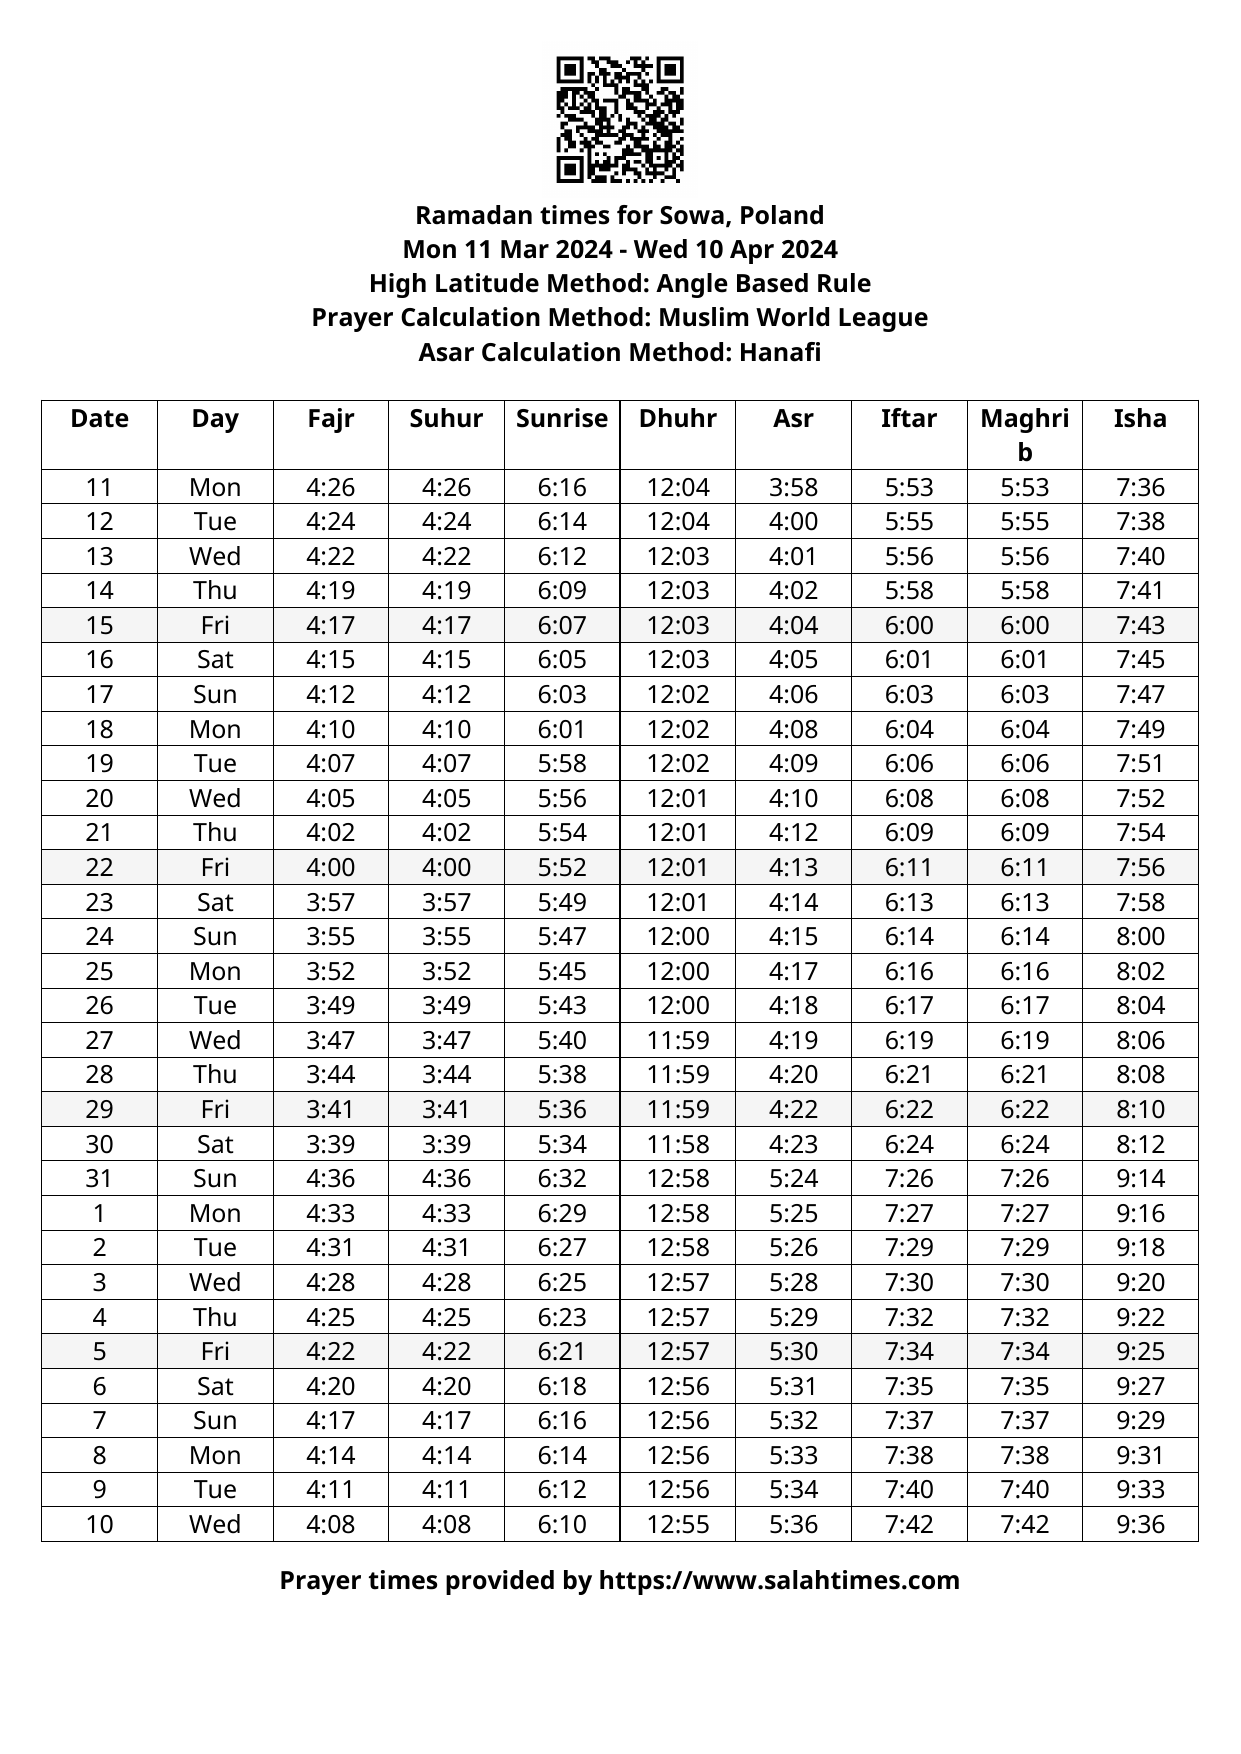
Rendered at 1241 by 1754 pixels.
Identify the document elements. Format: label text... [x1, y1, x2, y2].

table_cell 4:20 [389, 1369, 504, 1402]
table_cell 10 [42, 1507, 157, 1541]
table_cell 4:25 [389, 1300, 504, 1333]
table_cell 4:07 [274, 746, 388, 780]
table_cell 12:58 [621, 1196, 735, 1229]
table_cell 12:04 [621, 470, 735, 503]
table_cell 12:58 [621, 1161, 735, 1195]
table_cell 2 [42, 1231, 157, 1264]
picture [542, 41, 699, 198]
table_cell 12:00 [621, 954, 735, 987]
table_cell Tue [158, 1473, 273, 1506]
table_cell 12:56 [621, 1404, 735, 1437]
table_cell 5:58 [968, 574, 1082, 607]
table_cell 12:02 [621, 712, 735, 745]
table_cell 4 [42, 1300, 157, 1333]
table_cell 6:22 [968, 1092, 1082, 1126]
table_cell 4:05 [736, 643, 851, 676]
table_cell 12:01 [621, 781, 735, 814]
table_cell 5:47 [505, 919, 619, 953]
table_cell 6:11 [852, 850, 967, 884]
table_cell 7:27 [852, 1196, 967, 1229]
table_cell 4:13 [736, 850, 851, 884]
table_cell 4:26 [274, 470, 388, 503]
table_cell 9:27 [1083, 1369, 1198, 1402]
table_cell 7:42 [968, 1507, 1082, 1541]
table_cell 7:38 [852, 1438, 967, 1472]
table_cell 3:44 [274, 1058, 388, 1091]
table_cell 3:44 [389, 1058, 504, 1091]
text High Latitude Method: Angle Based Rule [42, 266, 1198, 300]
text Prayer times provided by https://www.salahtimes.com [42, 1563, 1198, 1597]
table_cell 3:52 [389, 954, 504, 987]
table_cell 7:26 [852, 1161, 967, 1195]
table_cell 11:58 [621, 1127, 735, 1160]
table_cell 4:23 [736, 1127, 851, 1160]
table_cell 12:55 [621, 1507, 735, 1541]
table_cell 6:09 [505, 574, 619, 607]
table_cell Mon [158, 1196, 273, 1229]
table_cell 12:01 [621, 850, 735, 884]
table_cell 18 [42, 712, 157, 745]
table_cell 12:01 [621, 816, 735, 849]
table_cell 6:14 [505, 504, 619, 538]
table_cell 8:10 [1083, 1092, 1198, 1126]
table_cell 1 [42, 1196, 157, 1229]
table_cell 7:45 [1083, 643, 1198, 676]
table_cell 29 [42, 1092, 157, 1126]
table_cell Wed [158, 1265, 273, 1299]
table_cell 12:57 [621, 1265, 735, 1299]
table_cell 4:22 [736, 1092, 851, 1126]
table_cell 4:06 [736, 677, 851, 711]
table_cell 6:14 [968, 919, 1082, 953]
table_cell 12:02 [621, 746, 735, 780]
table_cell 3:41 [389, 1092, 504, 1126]
table_cell 6:11 [968, 850, 1082, 884]
table_cell 7:27 [968, 1196, 1082, 1229]
table_cell 6:29 [505, 1196, 619, 1229]
table_cell 7:51 [1083, 746, 1198, 780]
table_cell 4:01 [736, 539, 851, 572]
table_cell 4:02 [389, 816, 504, 849]
table_cell 5:38 [505, 1058, 619, 1091]
table_cell 17 [42, 677, 157, 711]
table_header Iftar [852, 401, 967, 469]
table_cell 4:15 [736, 919, 851, 953]
table_cell 6:21 [852, 1058, 967, 1091]
table_cell 5:58 [505, 746, 619, 780]
table_cell 6:24 [852, 1127, 967, 1160]
table_cell 5:58 [852, 574, 967, 607]
table_cell 9 [42, 1473, 157, 1506]
table_cell 5:34 [736, 1473, 851, 1506]
table_cell 12:03 [621, 539, 735, 572]
table_cell 6:03 [968, 677, 1082, 711]
table_cell 9:16 [1083, 1196, 1198, 1229]
table_cell 9:33 [1083, 1473, 1198, 1506]
table_cell 11:59 [621, 1058, 735, 1091]
table_cell 25 [42, 954, 157, 987]
table_cell 5:36 [736, 1507, 851, 1541]
table_cell 5:31 [736, 1369, 851, 1402]
table_cell 7:58 [1083, 885, 1198, 918]
table_cell 9:36 [1083, 1507, 1198, 1541]
table_cell 4:31 [389, 1231, 504, 1264]
table_cell 8:04 [1083, 989, 1198, 1022]
table_cell 5:56 [852, 539, 967, 572]
table_cell Sun [158, 677, 273, 711]
table_cell Thu [158, 1300, 273, 1333]
table_cell 24 [42, 919, 157, 953]
table_cell 4:33 [274, 1196, 388, 1229]
table_cell 6:10 [505, 1507, 619, 1541]
table_cell 31 [42, 1161, 157, 1195]
table_cell 3:55 [389, 919, 504, 953]
table_cell 3:47 [389, 1023, 504, 1057]
table_cell 5:55 [852, 504, 967, 538]
table_cell 14 [42, 574, 157, 607]
table_cell 7:34 [968, 1334, 1082, 1368]
table_cell 8:00 [1083, 919, 1198, 953]
table_cell 3:41 [274, 1092, 388, 1126]
table_cell 6:32 [505, 1161, 619, 1195]
table_cell 4:10 [274, 712, 388, 745]
table_cell 6:22 [852, 1092, 967, 1126]
table_cell 7:40 [852, 1473, 967, 1506]
table_cell 6:16 [505, 1404, 619, 1437]
table_cell 4:14 [274, 1438, 388, 1472]
table_cell 3:49 [389, 989, 504, 1022]
table_cell 12:00 [621, 989, 735, 1022]
table_cell 13 [42, 539, 157, 572]
table_cell 4:24 [389, 504, 504, 538]
table_cell 4:25 [274, 1300, 388, 1333]
table_cell 3:57 [274, 885, 388, 918]
table_cell 12 [42, 504, 157, 538]
text Mon 11 Mar 2024 - Wed 10 Apr 2024 [42, 232, 1198, 266]
table_cell 7:29 [852, 1231, 967, 1264]
table_cell 4:02 [274, 816, 388, 849]
table_cell 7:56 [1083, 850, 1198, 884]
table_cell 6:19 [968, 1023, 1082, 1057]
table_cell 6:07 [505, 608, 619, 642]
table_cell Sat [158, 885, 273, 918]
table_cell Wed [158, 781, 273, 814]
table_cell 4:18 [736, 989, 851, 1022]
table_cell 7:34 [852, 1334, 967, 1368]
table_cell 4:17 [389, 608, 504, 642]
table_cell 21 [42, 816, 157, 849]
table_cell 6:00 [968, 608, 1082, 642]
table_cell Thu [158, 1058, 273, 1091]
table_cell 6:14 [505, 1438, 619, 1472]
table_cell 7:32 [968, 1300, 1082, 1333]
table_cell 4:05 [389, 781, 504, 814]
table_cell Wed [158, 1507, 273, 1541]
table_cell 15 [42, 608, 157, 642]
table_cell 5:32 [736, 1404, 851, 1437]
table_cell 4:12 [736, 816, 851, 849]
text Prayer Calculation Method: Muslim World League [42, 300, 1198, 334]
table_cell 4:31 [274, 1231, 388, 1264]
table_cell 6:24 [968, 1127, 1082, 1160]
table_cell 6:21 [505, 1334, 619, 1368]
table_cell 5:25 [736, 1196, 851, 1229]
table_cell 7:30 [852, 1265, 967, 1299]
table_cell 4:07 [389, 746, 504, 780]
table_cell 6:06 [968, 746, 1082, 780]
table_cell 7:41 [1083, 574, 1198, 607]
table_cell Sat [158, 1127, 273, 1160]
table_cell Wed [158, 1023, 273, 1057]
table_cell 12:03 [621, 643, 735, 676]
table_cell Thu [158, 816, 273, 849]
table_cell 8 [42, 1438, 157, 1472]
table_cell 6:25 [505, 1265, 619, 1299]
table_cell 4:10 [736, 781, 851, 814]
table_cell 6:17 [852, 989, 967, 1022]
table_cell 4:08 [389, 1507, 504, 1541]
table_cell 5:33 [736, 1438, 851, 1472]
table_cell 3:52 [274, 954, 388, 987]
table_cell 3:58 [736, 470, 851, 503]
table_cell 6:08 [852, 781, 967, 814]
table_header Sunrise [505, 401, 619, 469]
table_cell 4:22 [274, 539, 388, 572]
table_cell 4:15 [274, 643, 388, 676]
table_cell 3 [42, 1265, 157, 1299]
table_cell 7:30 [968, 1265, 1082, 1299]
table_cell 6:08 [968, 781, 1082, 814]
table_cell 6 [42, 1369, 157, 1402]
table_cell 8:12 [1083, 1127, 1198, 1160]
table_cell 7:32 [852, 1300, 967, 1333]
table_cell 4:00 [736, 504, 851, 538]
table_cell Thu [158, 574, 273, 607]
table_cell 6:01 [968, 643, 1082, 676]
table_cell 4:08 [274, 1507, 388, 1541]
table_cell 4:19 [274, 574, 388, 607]
table_cell 5:53 [852, 470, 967, 503]
table_cell 5:29 [736, 1300, 851, 1333]
table_cell 6:23 [505, 1300, 619, 1333]
table_cell 4:14 [736, 885, 851, 918]
table_cell 12:57 [621, 1334, 735, 1368]
table_cell Mon [158, 954, 273, 987]
table_cell 4:05 [274, 781, 388, 814]
table_cell 7:47 [1083, 677, 1198, 711]
table_cell 7:26 [968, 1161, 1082, 1195]
table_cell Sat [158, 643, 273, 676]
table_cell 6:01 [505, 712, 619, 745]
table_cell 5:34 [505, 1127, 619, 1160]
table_cell 3:55 [274, 919, 388, 953]
table_cell 7:36 [1083, 470, 1198, 503]
table_cell 9:14 [1083, 1161, 1198, 1195]
table_cell 28 [42, 1058, 157, 1091]
table_cell 4:28 [389, 1265, 504, 1299]
table_cell 6:05 [505, 643, 619, 676]
table_cell 3:47 [274, 1023, 388, 1057]
table_cell 7:29 [968, 1231, 1082, 1264]
table_cell 9:29 [1083, 1404, 1198, 1437]
table_header Fajr [274, 401, 388, 469]
table_cell 9:31 [1083, 1438, 1198, 1472]
table_cell 4:17 [389, 1404, 504, 1437]
table_cell 4:00 [389, 850, 504, 884]
table_cell 5:56 [968, 539, 1082, 572]
table_cell 5:40 [505, 1023, 619, 1057]
table_cell 4:17 [274, 608, 388, 642]
table_cell 4:20 [274, 1369, 388, 1402]
table_cell 22 [42, 850, 157, 884]
table_cell 8:02 [1083, 954, 1198, 987]
table_cell 7:35 [968, 1369, 1082, 1402]
table_cell 4:12 [389, 677, 504, 711]
table_cell 6:00 [852, 608, 967, 642]
table_cell 7 [42, 1404, 157, 1437]
table_cell 12:01 [621, 885, 735, 918]
table_cell 3:49 [274, 989, 388, 1022]
table_cell Tue [158, 989, 273, 1022]
table_cell 4:12 [274, 677, 388, 711]
table_cell 4:33 [389, 1196, 504, 1229]
table_cell Sun [158, 919, 273, 953]
table_cell 4:28 [274, 1265, 388, 1299]
table_cell 6:04 [968, 712, 1082, 745]
table_cell 7:49 [1083, 712, 1198, 745]
table_cell Mon [158, 712, 273, 745]
table_cell 7:43 [1083, 608, 1198, 642]
table_cell Sat [158, 1369, 273, 1402]
table_cell 6:18 [505, 1369, 619, 1402]
table_cell 7:35 [852, 1369, 967, 1402]
table_cell 12:58 [621, 1231, 735, 1264]
table_cell 11:59 [621, 1092, 735, 1126]
table_cell 3:39 [389, 1127, 504, 1160]
table_cell 9:25 [1083, 1334, 1198, 1368]
table_header Isha [1083, 401, 1198, 469]
table_cell 4:10 [389, 712, 504, 745]
table_cell 7:37 [968, 1404, 1082, 1437]
table_cell 6:03 [505, 677, 619, 711]
table_cell Tue [158, 1231, 273, 1264]
text Ramadan times for Sowa, Poland [42, 198, 1198, 232]
table_cell Wed [158, 539, 273, 572]
table_cell 7:52 [1083, 781, 1198, 814]
table_cell 19 [42, 746, 157, 780]
table_cell 6:09 [852, 816, 967, 849]
table_cell 4:08 [736, 712, 851, 745]
table_cell 12:00 [621, 919, 735, 953]
table_cell 5 [42, 1334, 157, 1368]
table_cell 4:24 [274, 504, 388, 538]
table_cell 6:19 [852, 1023, 967, 1057]
table_cell 5:45 [505, 954, 619, 987]
table_cell Fri [158, 608, 273, 642]
table_cell 30 [42, 1127, 157, 1160]
table_header Dhuhr [621, 401, 735, 469]
table_cell 4:11 [274, 1473, 388, 1506]
table_cell 7:38 [1083, 504, 1198, 538]
table_cell 5:56 [505, 781, 619, 814]
table_cell 5:28 [736, 1265, 851, 1299]
table_cell 12:56 [621, 1473, 735, 1506]
table_cell 7:37 [852, 1404, 967, 1437]
table_cell 4:26 [389, 470, 504, 503]
table_cell 23 [42, 885, 157, 918]
table_header Maghrib [968, 401, 1082, 469]
table_cell 12:56 [621, 1369, 735, 1402]
table_cell 4:36 [389, 1161, 504, 1195]
table_cell 5:26 [736, 1231, 851, 1264]
table_cell 6:16 [505, 470, 619, 503]
table_cell 4:22 [274, 1334, 388, 1368]
table_cell 8:08 [1083, 1058, 1198, 1091]
table_cell 7:38 [968, 1438, 1082, 1472]
table_cell 4:22 [389, 539, 504, 572]
table_cell 6:04 [852, 712, 967, 745]
table_cell 6:01 [852, 643, 967, 676]
table_cell 6:27 [505, 1231, 619, 1264]
table_cell 12:56 [621, 1438, 735, 1472]
table_cell 5:53 [968, 470, 1082, 503]
table_cell Sun [158, 1161, 273, 1195]
table_cell Tue [158, 504, 273, 538]
table_cell 6:16 [852, 954, 967, 987]
table_cell 4:19 [389, 574, 504, 607]
table_cell 12:02 [621, 677, 735, 711]
table_cell 9:20 [1083, 1265, 1198, 1299]
table_cell 4:17 [274, 1404, 388, 1437]
table_cell Fri [158, 1334, 273, 1368]
text Asar Calculation Method: Hanafi [42, 334, 1198, 368]
table_cell 6:09 [968, 816, 1082, 849]
table_cell 6:21 [968, 1058, 1082, 1091]
table_cell 3:39 [274, 1127, 388, 1160]
table_cell 6:12 [505, 1473, 619, 1506]
table_cell 4:36 [274, 1161, 388, 1195]
table_cell 11 [42, 470, 157, 503]
table_cell 6:03 [852, 677, 967, 711]
table_cell 20 [42, 781, 157, 814]
table_cell 27 [42, 1023, 157, 1057]
table_cell 5:55 [968, 504, 1082, 538]
table_cell 9:22 [1083, 1300, 1198, 1333]
table_cell 6:13 [852, 885, 967, 918]
table_cell 4:20 [736, 1058, 851, 1091]
table_cell 5:43 [505, 989, 619, 1022]
table_cell 5:49 [505, 885, 619, 918]
table_cell 12:57 [621, 1300, 735, 1333]
table_header Date [42, 401, 157, 469]
table_cell 5:54 [505, 816, 619, 849]
table_cell Mon [158, 1438, 273, 1472]
table_cell 6:06 [852, 746, 967, 780]
table_cell 4:09 [736, 746, 851, 780]
table_cell 5:36 [505, 1092, 619, 1126]
table_cell 4:11 [389, 1473, 504, 1506]
table_header Suhur [389, 401, 504, 469]
table_cell Fri [158, 850, 273, 884]
table_cell 7:40 [1083, 539, 1198, 572]
table_cell 12:03 [621, 608, 735, 642]
table_cell 16 [42, 643, 157, 676]
table_cell 12:04 [621, 504, 735, 538]
table_cell 26 [42, 989, 157, 1022]
table_cell Fri [158, 1092, 273, 1126]
table_cell 6:13 [968, 885, 1082, 918]
table_cell 6:14 [852, 919, 967, 953]
table_cell 4:17 [736, 954, 851, 987]
table_cell 9:18 [1083, 1231, 1198, 1264]
table_cell 7:42 [852, 1507, 967, 1541]
table_cell 4:04 [736, 608, 851, 642]
table_cell Sun [158, 1404, 273, 1437]
table_cell 4:00 [274, 850, 388, 884]
table_header Asr [736, 401, 851, 469]
table_cell 4:15 [389, 643, 504, 676]
table_header Day [158, 401, 273, 469]
table_cell 3:57 [389, 885, 504, 918]
table_cell 4:14 [389, 1438, 504, 1472]
table_cell 12:03 [621, 574, 735, 607]
table_cell 5:52 [505, 850, 619, 884]
table_cell 6:17 [968, 989, 1082, 1022]
table_cell Mon [158, 470, 273, 503]
table_cell 8:06 [1083, 1023, 1198, 1057]
table_cell 4:22 [389, 1334, 504, 1368]
table_cell 5:30 [736, 1334, 851, 1368]
table_cell 7:54 [1083, 816, 1198, 849]
table_cell 4:02 [736, 574, 851, 607]
table_cell 6:12 [505, 539, 619, 572]
table_cell 7:40 [968, 1473, 1082, 1506]
table_cell 11:59 [621, 1023, 735, 1057]
table_cell Tue [158, 746, 273, 780]
table_cell 5:24 [736, 1161, 851, 1195]
table_cell 4:19 [736, 1023, 851, 1057]
table_cell 6:16 [968, 954, 1082, 987]
